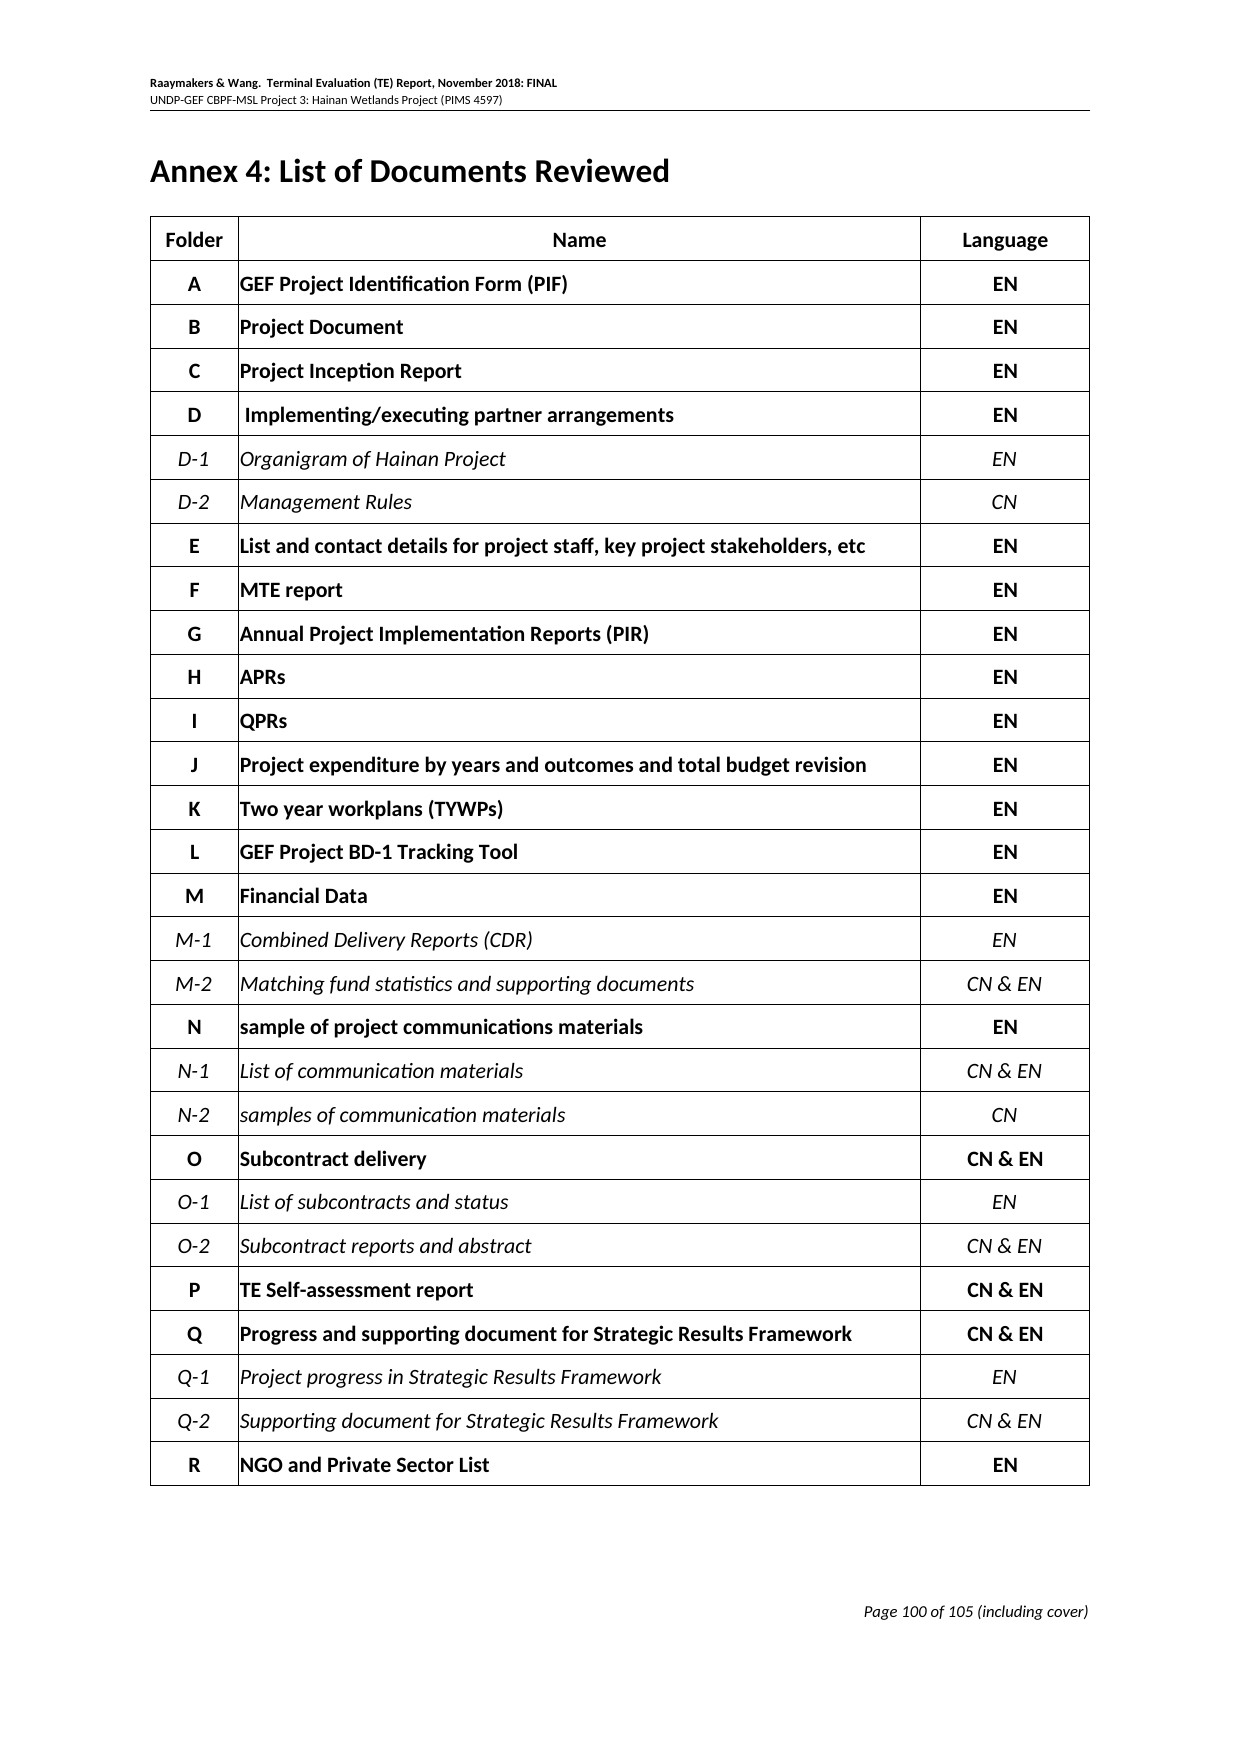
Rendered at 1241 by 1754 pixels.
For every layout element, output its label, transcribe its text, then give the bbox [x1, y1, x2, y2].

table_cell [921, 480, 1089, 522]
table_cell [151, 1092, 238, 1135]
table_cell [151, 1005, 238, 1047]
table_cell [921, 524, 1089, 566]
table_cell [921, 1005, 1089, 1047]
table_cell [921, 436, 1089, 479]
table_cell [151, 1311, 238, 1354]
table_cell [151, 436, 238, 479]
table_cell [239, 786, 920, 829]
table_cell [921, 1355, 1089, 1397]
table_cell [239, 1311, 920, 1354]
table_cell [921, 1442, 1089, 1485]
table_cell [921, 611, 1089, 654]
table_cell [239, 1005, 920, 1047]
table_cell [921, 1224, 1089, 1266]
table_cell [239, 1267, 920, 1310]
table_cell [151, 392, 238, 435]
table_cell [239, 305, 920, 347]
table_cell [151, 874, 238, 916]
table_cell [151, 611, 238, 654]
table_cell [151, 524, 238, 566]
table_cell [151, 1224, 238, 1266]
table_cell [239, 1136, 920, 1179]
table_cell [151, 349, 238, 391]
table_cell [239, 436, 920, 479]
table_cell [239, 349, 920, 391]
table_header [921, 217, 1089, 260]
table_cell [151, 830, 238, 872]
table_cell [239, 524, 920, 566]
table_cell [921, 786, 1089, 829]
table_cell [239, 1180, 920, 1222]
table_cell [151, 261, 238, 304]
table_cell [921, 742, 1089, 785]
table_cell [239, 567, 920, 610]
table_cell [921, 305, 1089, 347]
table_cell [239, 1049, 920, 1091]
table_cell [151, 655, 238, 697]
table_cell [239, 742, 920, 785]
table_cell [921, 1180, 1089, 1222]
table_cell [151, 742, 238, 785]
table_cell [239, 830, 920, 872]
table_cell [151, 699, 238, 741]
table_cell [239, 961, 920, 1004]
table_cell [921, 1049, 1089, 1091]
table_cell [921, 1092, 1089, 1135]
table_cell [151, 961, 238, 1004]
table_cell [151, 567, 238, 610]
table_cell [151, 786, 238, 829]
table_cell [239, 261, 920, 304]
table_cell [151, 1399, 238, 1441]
subtitle Annex 4: List of Documents Reviewed [150, 150, 1090, 191]
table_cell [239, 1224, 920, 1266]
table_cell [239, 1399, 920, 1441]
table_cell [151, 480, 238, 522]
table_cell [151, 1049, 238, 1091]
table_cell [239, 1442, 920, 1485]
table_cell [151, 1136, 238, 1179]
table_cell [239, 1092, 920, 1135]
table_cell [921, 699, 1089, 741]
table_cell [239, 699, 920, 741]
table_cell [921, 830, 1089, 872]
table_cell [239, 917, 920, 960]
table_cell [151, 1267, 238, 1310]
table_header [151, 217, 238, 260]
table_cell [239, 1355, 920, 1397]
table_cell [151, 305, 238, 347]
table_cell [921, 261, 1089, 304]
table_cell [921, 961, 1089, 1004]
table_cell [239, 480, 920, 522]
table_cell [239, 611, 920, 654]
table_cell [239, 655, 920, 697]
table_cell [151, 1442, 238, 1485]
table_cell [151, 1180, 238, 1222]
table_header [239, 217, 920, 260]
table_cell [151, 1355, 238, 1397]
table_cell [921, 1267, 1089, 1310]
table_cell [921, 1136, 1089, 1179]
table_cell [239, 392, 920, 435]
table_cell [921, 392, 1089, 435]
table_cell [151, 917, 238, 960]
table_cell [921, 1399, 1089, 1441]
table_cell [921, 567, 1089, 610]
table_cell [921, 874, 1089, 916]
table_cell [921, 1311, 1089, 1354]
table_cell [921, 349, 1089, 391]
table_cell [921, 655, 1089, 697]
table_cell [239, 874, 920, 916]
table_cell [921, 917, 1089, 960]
